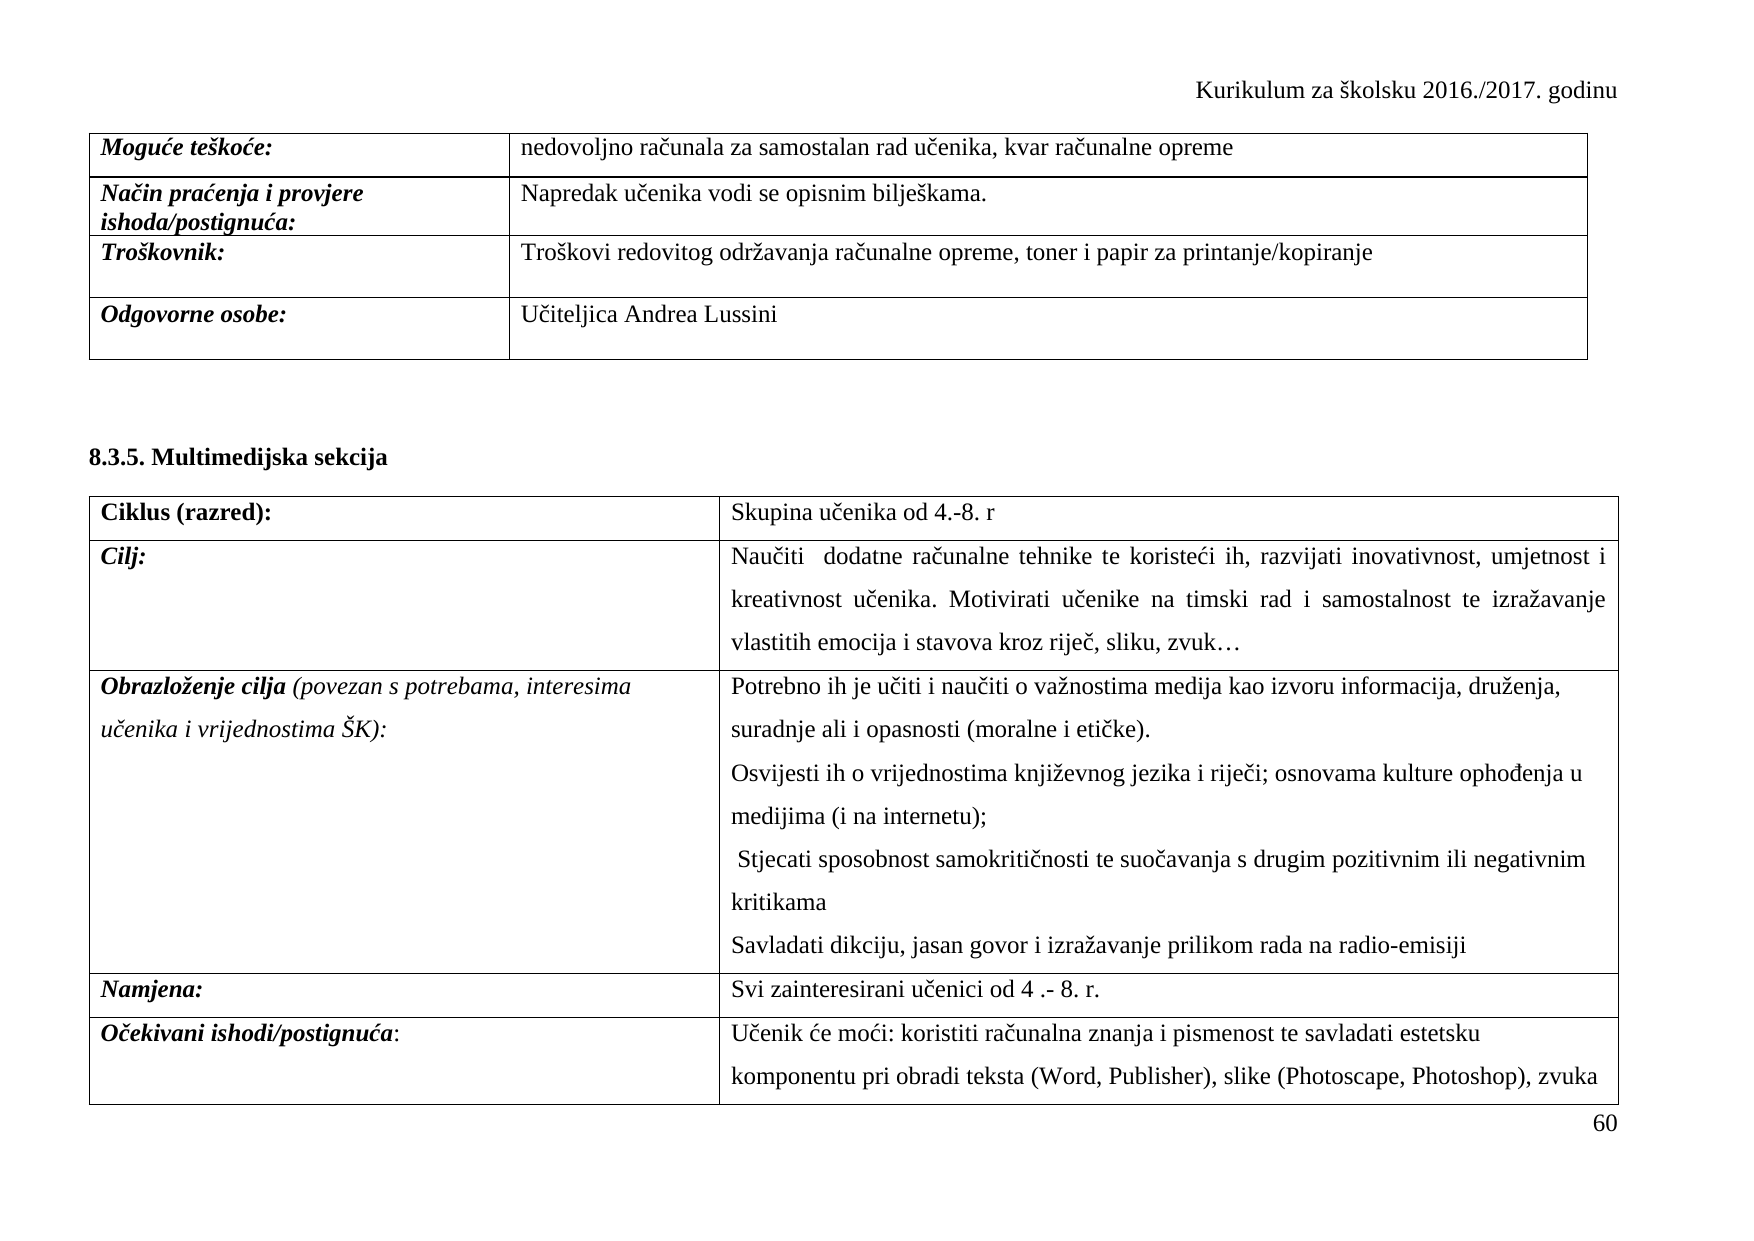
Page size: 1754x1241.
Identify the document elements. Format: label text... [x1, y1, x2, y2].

table_cell Cilj: [90, 541, 719, 670]
table_header Ciklus (razred): [90, 497, 719, 540]
table_cell Način praćenja i provjere ishoda/postignuća: [90, 178, 509, 235]
table_cell Napredak učenika vodi se opisnim bilješkama. [510, 178, 1587, 235]
table_cell Naučiti dodatne računalne tehnike te koristeći ih, razvijati inovativnost, umjetnost i kreativnost učenika. Motivirati učenike na timski rad i samostalnost te izražavanje vlastitih emocija i stavova kroz riječ, sliku, zvuk… [720, 541, 1618, 670]
table_cell Svi zainteresirani učenici od 4 .- 8. r. [720, 974, 1618, 1017]
table_cell Troškovi redovitog održavanja računalne opreme, toner i papir za printanje/kopiranje [510, 236, 1587, 297]
table_cell Troškovnik: [90, 236, 509, 297]
table_cell Potrebno ih je učiti i naučiti o važnostima medija kao izvoru informacija, druženja, suradnje ali i opasnosti (moralne i etičke). Osvijesti ih o vrijednostima književnog jezika i riječi; osnovama kulture ophođenja u medijima (i na internetu); Stjecati sposobnost samokritičnosti te suočavanja s drugim pozitivnim ili negativnim kritikama Savladati dikciju, jasan govor i izražavanje prilikom rada na radio-emisiji [720, 671, 1618, 973]
table_header Skupina učenika od 4.-8. r [720, 497, 1618, 540]
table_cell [720, 1018, 1618, 1104]
table_cell Učiteljica Andrea Lussini [510, 298, 1587, 359]
table_cell Moguće teškoće: [90, 134, 509, 176]
table_cell nedovoljno računala za samostalan rad učenika, kvar računalne opreme [510, 134, 1587, 176]
table_cell Obrazloženje cilja (povezan s potrebama, interesima učenika i vrijednostima ŠK): [90, 671, 719, 973]
subtitle 8.3.5. Multimedijska sekcija [89, 442, 1617, 471]
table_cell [90, 1018, 719, 1104]
table_cell Namjena: [90, 974, 719, 1017]
table_cell Odgovorne osobe: [90, 298, 509, 359]
